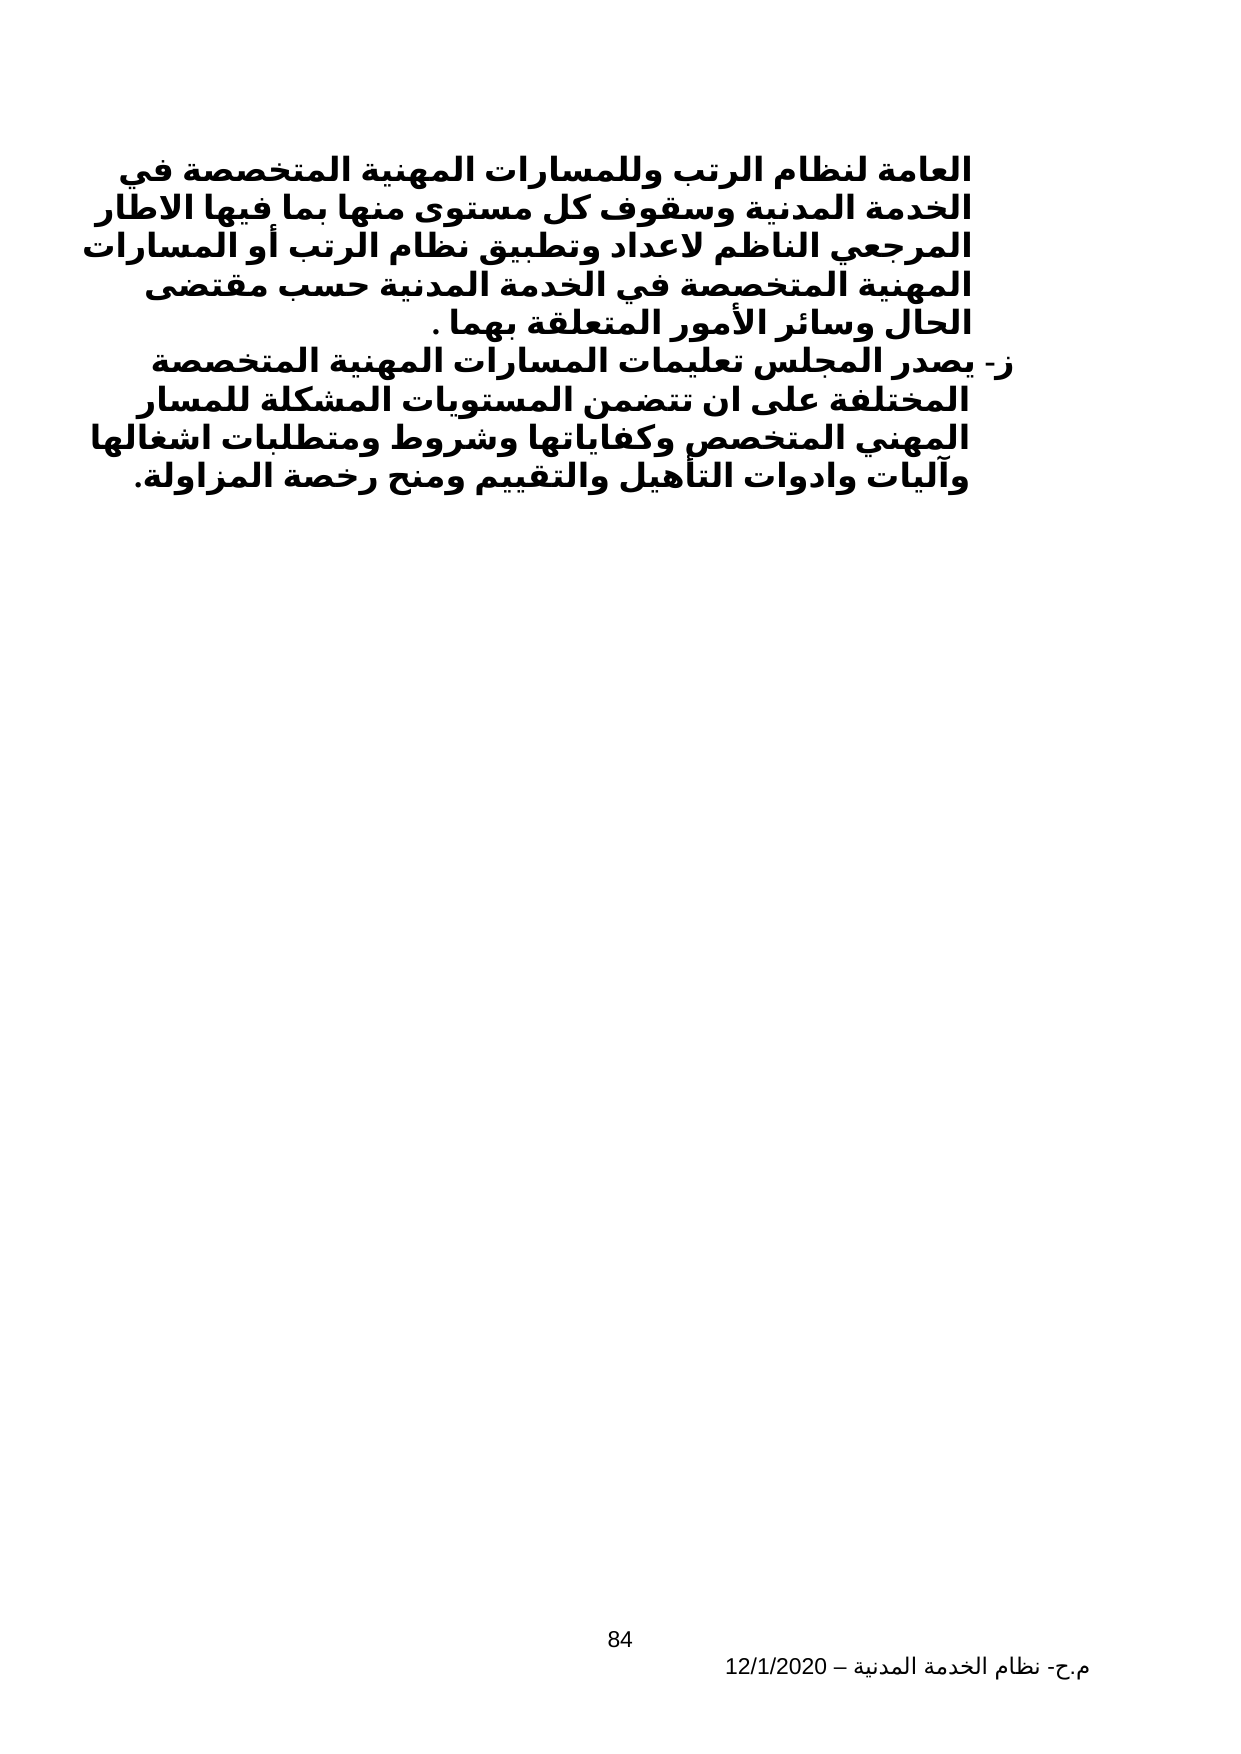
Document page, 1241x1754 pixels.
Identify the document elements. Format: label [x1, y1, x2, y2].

table_cell [59, 150, 1181, 572]
